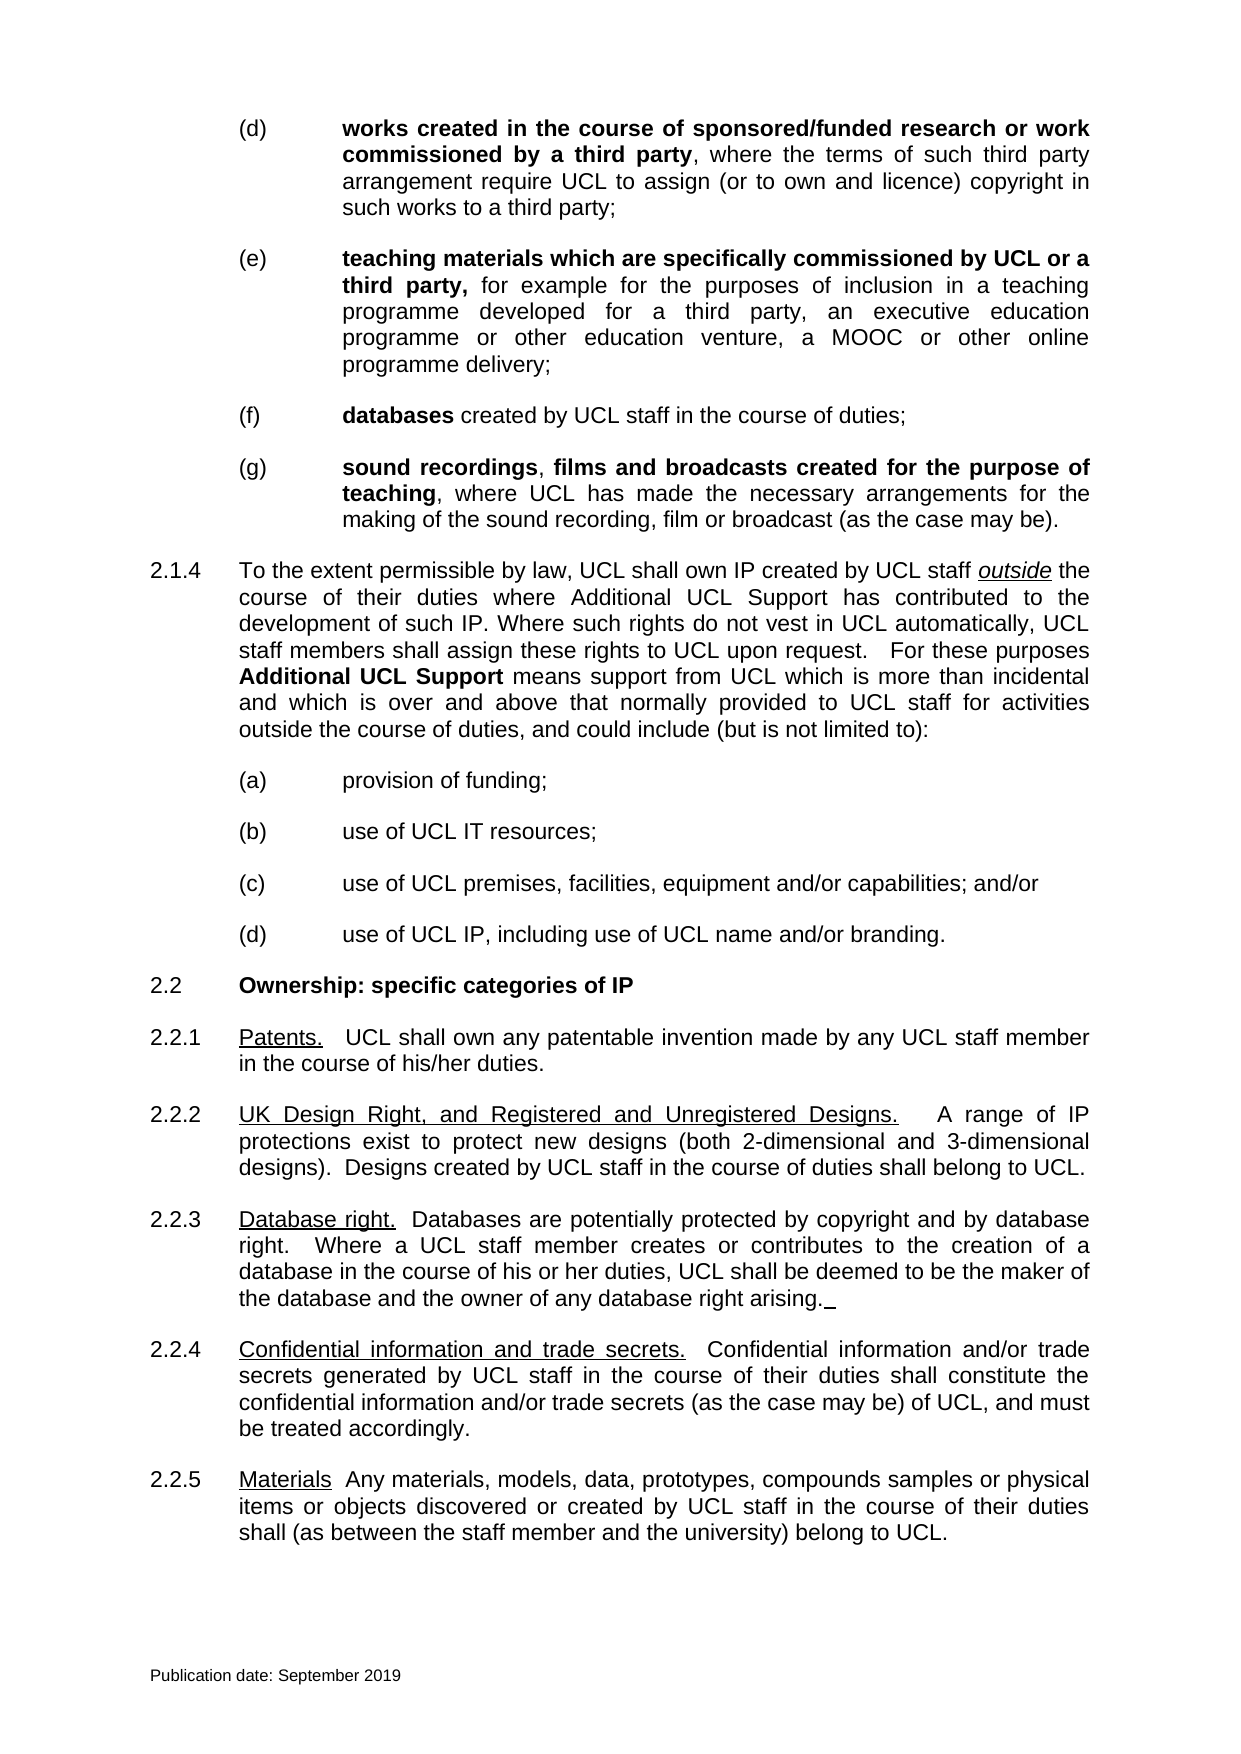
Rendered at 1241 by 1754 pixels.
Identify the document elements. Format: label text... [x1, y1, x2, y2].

text use of UCL premises, facilities, equipment and/or capabilities; and/or [239, 870, 1090, 896]
text Patents. UCL shall own any patentable invention made by any UCL staff member in the course of his/her duties. [150, 1024, 1090, 1076]
text teaching materials which are specifically commissioned by UCL or a third party, for example for the purposes of inclusion in a teaching programme developed for a third party, an executive education programme or other education venture, a MOOC or other online programme delivery; [239, 245, 1090, 377]
text databases created by UCL staff in the course of duties; [239, 402, 1090, 428]
text use of UCL IT resources; [239, 818, 1090, 845]
text Materials Any materials, models, data, prototypes, compounds samples or physical items or objects discovered or created by UCL staff in the course of their duties shall (as between the staff member and the university) belong to UCL. [150, 1466, 1090, 1545]
text use of UCL IP, including use of UCL name and/or branding. [239, 921, 1090, 947]
text Ownership: specific categories of IP [150, 972, 1090, 999]
text sound recordings, films and broadcasts created for the purpose of teaching, where UCL has made the necessary arrangements for the making of the sound recording, film or broadcast (as the case may be). [239, 453, 1090, 532]
text Confidential information and trade secrets. Confidential information and/or trade secrets generated by UCL staff in the course of their duties shall constitute the confidential information and/or trade secrets (as the case may be) of UCL, and must be treated accordingly. [150, 1336, 1090, 1441]
text provision of funding; [239, 767, 1090, 793]
text UK Design Right, and Registered and Unregistered Designs. A range of IP protections exist to protect new designs (both 2-dimensional and 3-dimensional designs). Designs created by UCL staff in the course of duties shall belong to UCL. [150, 1101, 1090, 1181]
text Database right. Databases are potentially protected by copyright and by database right. Where a UCL staff member creates or contributes to the creation of a database in the course of his or her duties, UCL shall be deemed to be the maker of the database and the owner of any database right arising. [150, 1206, 1090, 1311]
text works created in the course of sponsored/funded research or work commissioned by a third party, where the terms of such third party arrangement require UCL to assign (or to own and licence) copyright in such works to a third party; [239, 115, 1090, 220]
text To the extent permissible by law, UCL shall own IP created by UCL staff outside the course of their duties where Additional UCL Support has contributed to the development of such IP. Where such rights do not vest in UCL automatically, UCL staff members shall assign these rights to UCL upon request. For these purposes Additional UCL Support means support from UCL which is more than incidental and which is over and above that normally provided to UCL staff for activities outside the course of duties, and could include (but is not limited to): [150, 557, 1090, 742]
